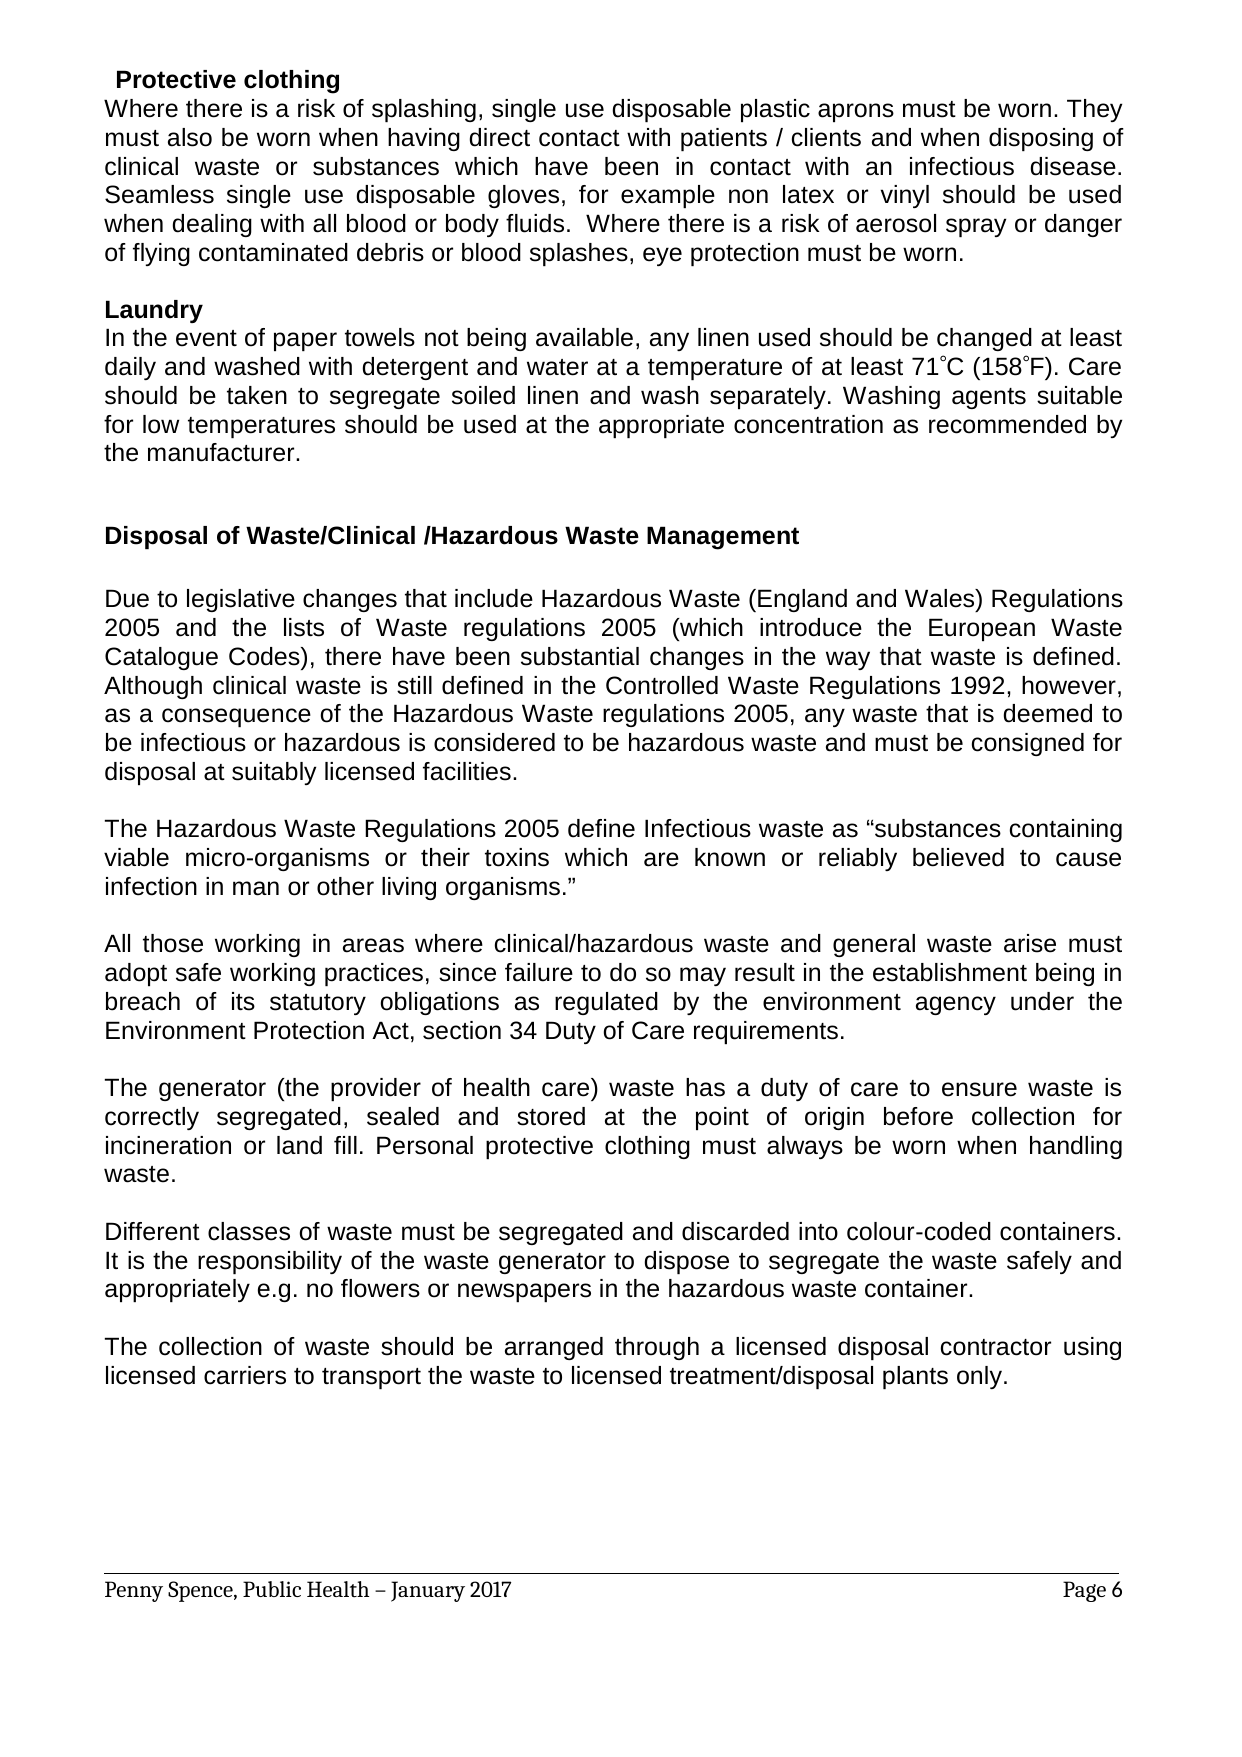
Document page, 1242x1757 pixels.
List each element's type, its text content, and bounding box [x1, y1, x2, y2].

text The generator (the provider of health care) waste has a duty of care to ensure waste is correctly segregated, sealed and stored at the point of origin before collection for incineration or land fill. Personal protective clothing must always be worn when handling waste. [104, 1073, 1123, 1188]
text Laundry [104, 295, 1121, 324]
text The Hazardous Waste Regulations 2005 define Infectious waste as “substances containing viable micro-organisms or their toxins which are known or reliably believed to cause infection in man or other living organisms.” [104, 814, 1123, 901]
text Due to legislative changes that include Hazardous Waste (England and Wales) Regulations 2005 and the lists of Waste regulations 2005 (which introduce the European Waste Catalogue Codes), there have been substantial changes in the way that waste is defined. Although clinical waste is still defined in the Controlled Waste Regulations 1992, however, as a consequence of the Hazardous Waste regulations 2005, any waste that is deemed to be infectious or hazardous is considered to be hazardous waste and must be consigned for disposal at suitably licensed facilities. [104, 584, 1123, 786]
text Disposal of Waste/Clinical /Hazardous Waste Management [104, 521, 1121, 549]
text In the event of paper towels not being available, any linen used should be changed at least daily and washed with detergent and water at a temperature of at least 71C (158F). Care should be taken to segregate soiled linen and wash separately. Washing agents suitable for low temperatures should be used at the appropriate concentration as recommended by the manufacturer. [104, 324, 1123, 467]
text Different classes of waste must be segregated and discarded into colour-coded containers. It is the responsibility of the waste generator to dispose to segregate the waste safely and appropriately e.g. no flowers or newspapers in the hazardous waste container. [104, 1217, 1123, 1303]
text Where there is a risk of splashing, single use disposable plastic aprons must be worn. They must also be worn when having direct contact with patients / clients and when disposing of clinical waste or substances which have been in contact with an infectious disease. Seamless single use disposable gloves, for example non latex or vinyl should be used when dealing with all blood or body fluids. Where there is a risk of aerosol spray or danger of flying contaminated debris or blood splashes, eye protection must be worn. [104, 94, 1123, 267]
text All those working in areas where clinical/hazardous waste and general waste arise must adopt safe working practices, since failure to do so may result in the establishment being in breach of its statutory obligations as regulated by the environment agency under the Environment Protection Act, section 34 Duty of Care requirements. [104, 930, 1123, 1045]
text The collection of waste should be arranged through a licensed disposal contractor using licensed carriers to transport the waste to licensed treatment/disposal plants only. [104, 1332, 1123, 1389]
text Protective clothing [115, 65, 1121, 94]
